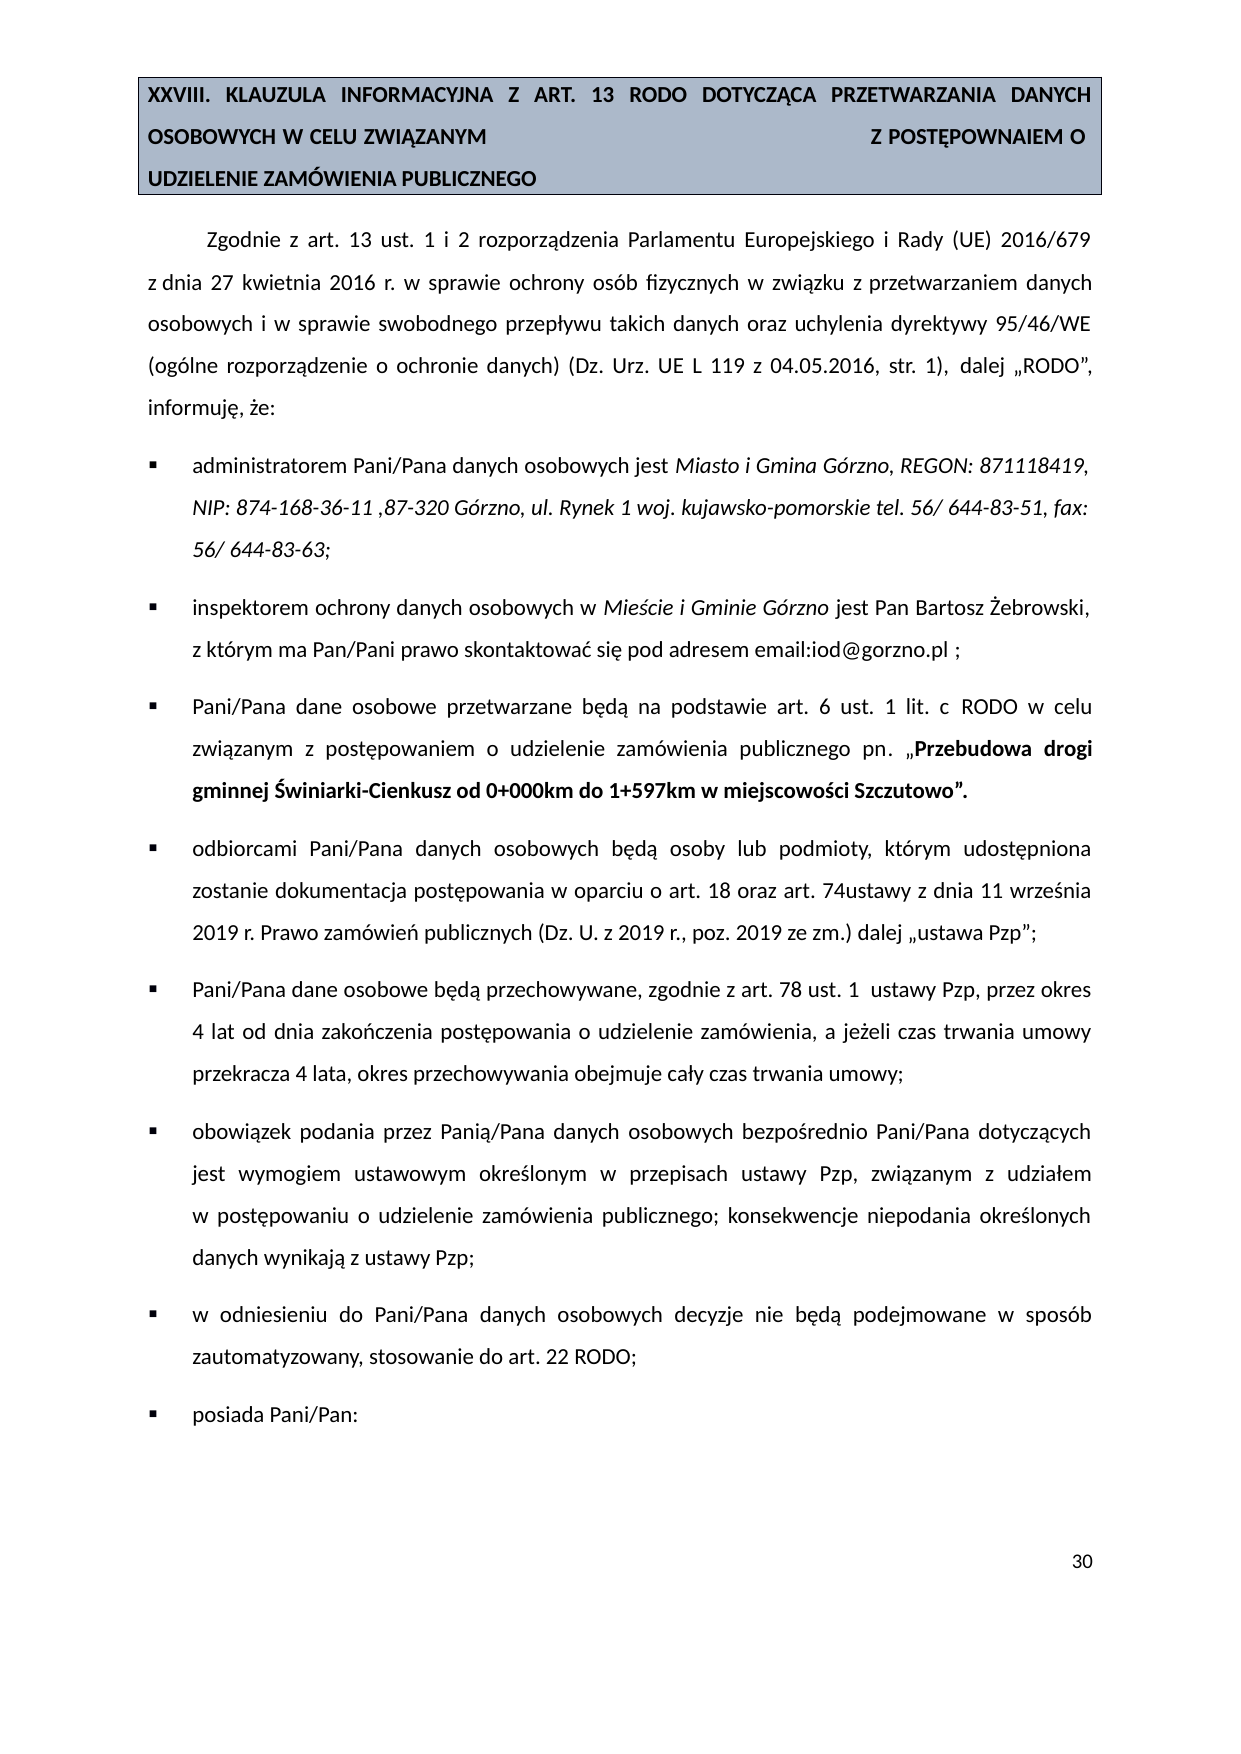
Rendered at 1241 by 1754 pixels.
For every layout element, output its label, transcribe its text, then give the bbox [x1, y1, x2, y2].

list Pani/Pana dane osobowe będą przechowywane, zgodnie z art. 78 ust. 1 ustawy Pzp, przez okres 4 lat od dnia zakończenia postępowania o udzielenie zamówienia, a jeżeli czas trwania umowy przekracza 4 lata, okres przechowywania obejmuje cały czas trwania umowy; [148, 975, 1093, 1087]
list w odniesieniu do Pani/Pana danych osobowych decyzje nie będą podejmowane w sposób zautomatyzowany, stosowanie do art. 22 RODO; [148, 1301, 1093, 1371]
list Pani/Pana dane osobowe przetwarzane będą na podstawie art. 6 ust. 1 lit. c RODO w celu związanym z postępowaniem o udzielenie zamówienia publicznego pn. „Przebudowa drogi gminnej Świniarki-Cienkusz od 0+000km do 1+597km w miejscowości Szczutowo”. [148, 692, 1093, 804]
list posiada Pani/Pan: [148, 1400, 1093, 1428]
list obowiązek podania przez Panią/Pana danych osobowych bezpośrednio Pani/Pana dotyczących jest wymogiem ustawowym określonym w przepisach ustawy Pzp, związanym z udziałem w postępowaniu o udzielenie zamówienia publicznego; konsekwencje niepodania określonych danych wynikają z ustawy Pzp; [148, 1117, 1093, 1271]
list administratorem Pani/Pana danych osobowych jest Miasto i Gmina Górzno, REGON: 871118419, NIP: 874-168-36-11 ,87-320 Górzno, ul. Rynek 1 woj. kujawsko-pomorskie tel. 56/ 644-83-51, fax: 56/ 644-83-63; [148, 451, 1093, 563]
text Zgodnie z art. 13 ust. 1 i 2 rozporządzenia Parlamentu Europejskiego i Rady (UE) 2016/679 z dnia 27 kwietnia 2016 r. w sprawie ochrony osób fizycznych w związku z przetwarzaniem danych osobowych i w sprawie swobodnego przepływu takich danych oraz uchylenia dyrektywy 95/46/WE (ogólne rozporządzenie o ochronie danych) (Dz. Urz. UE L 119 z 04.05.2016, str. 1), dalej „RODO”, informuję, że: [148, 226, 1093, 422]
text XXVIII. KLAUZULA INFORMACYJNA Z ART. 13 RODO DOTYCZĄCA PRZETWARZANIA DANYCH OSOBOWYCH W CELU ZWIĄZANYM Z POSTĘPOWNAIEM O UDZIELENIE ZAMÓWIENIA PUBLICZNEGO [139, 78, 1101, 194]
list inspektorem ochrony danych osobowych w Mieście i Gminie Górzno jest Pan Bartosz Żebrowski, z którym ma Pan/Pani prawo skontaktować się pod adresem email:iod@gorzno.pl ; [148, 593, 1093, 663]
list odbiorcami Pani/Pana danych osobowych będą osoby lub podmioty, którym udostępniona zostanie dokumentacja postępowania w oparciu o art. 18 oraz art. 74ustawy z dnia 11 września 2019 r. Prawo zamówień publicznych (Dz. U. z 2019 r., poz. 2019 ze zm.) dalej „ustawa Pzp”; [148, 834, 1093, 946]
